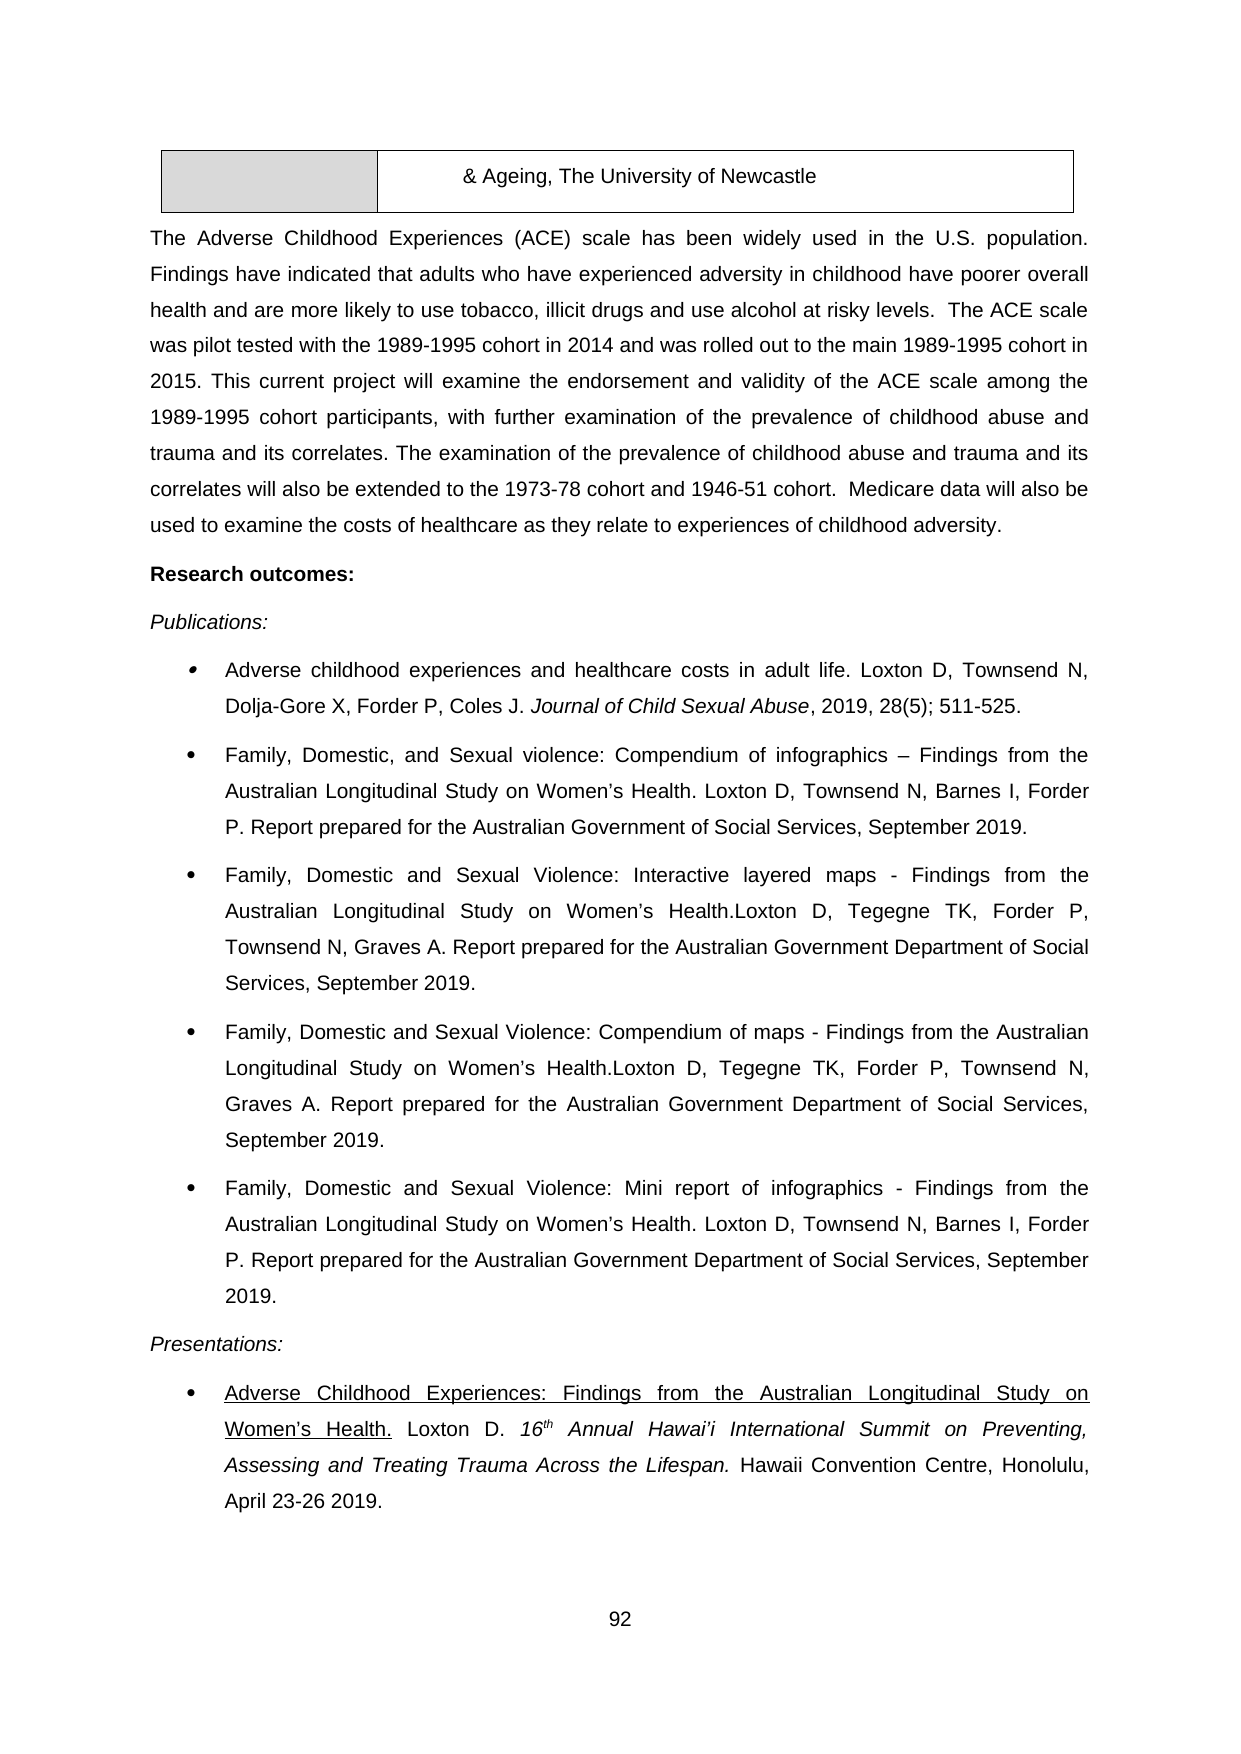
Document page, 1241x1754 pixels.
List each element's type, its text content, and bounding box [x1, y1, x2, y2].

list Family, Domestic and Sexual Violence: Interactive layered maps - Findings from the Australian Longitudinal Study on Women’s Health.Loxton D, Tegegne TK, Forder P, Townsend N, Graves A. Report prepared for the Australian Government Department of Social Services, September 2019. [187, 863, 1090, 995]
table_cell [162, 151, 377, 212]
list Adverse Childhood Experiences: Findings from the Australian Longitudinal Study on Women’s Health. Loxton D. 16th Annual Hawai’i International Summit on Preventing, Assessing and Treating Trauma Across the Lifespan. Hawaii Convention Centre, Honolulu, April 23-26 2019. [187, 1381, 1090, 1513]
list Adverse childhood experiences and healthcare costs in adult life. Loxton D, Townsend N, Dolja-Gore X, Forder P, Coles J. Journal of Child Sexual Abuse, 2019, 28(5); 511-525. [187, 658, 1090, 718]
list Family, Domestic, and Sexual violence: Compendium of infographics – Findings from the Australian Longitudinal Study on Women’s Health. Loxton D, Townsend N, Barnes I, Forder P. Report prepared for the Australian Government of Social Services, September 2019. [187, 743, 1090, 839]
list Family, Domestic and Sexual Violence: Compendium of maps - Findings from the Australian Longitudinal Study on Women’s Health.Loxton D, Tegegne TK, Forder P, Townsend N, Graves A. Report prepared for the Australian Government Department of Social Services, September 2019. [187, 1019, 1090, 1151]
text Research outcomes: [150, 561, 1090, 585]
text Publications: [150, 610, 1090, 634]
text The Adverse Childhood Experiences (ACE) scale has been widely used in the U.S. population. Findings have indicated that adults who have experienced adversity in childhood have poorer overall health and are more likely to use tobacco, illicit drugs and use alcohol at risky levels. The ACE scale was pilot tested with the 1989-1995 cohort in 2014 and was rolled out to the main 1989-1995 cohort in 2015. This current project will examine the endorsement and validity of the ACE scale among the 1989-1995 cohort participants, with further examination of the prevalence of childhood abuse and trauma and its correlates. The examination of the prevalence of childhood abuse and trauma and its correlates will also be extended to the 1973-78 cohort and 1946-51 cohort. Medicare data will also be used to examine the costs of healthcare as they relate to experiences of childhood adversity. [150, 226, 1090, 537]
list Family, Domestic and Sexual Violence: Mini report of infographics - Findings from the Australian Longitudinal Study on Women’s Health. Loxton D, Townsend N, Barnes I, Forder P. Report prepared for the Australian Government Department of Social Services, September 2019. [187, 1176, 1090, 1308]
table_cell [378, 151, 1073, 212]
text Presentations: [150, 1332, 1090, 1356]
